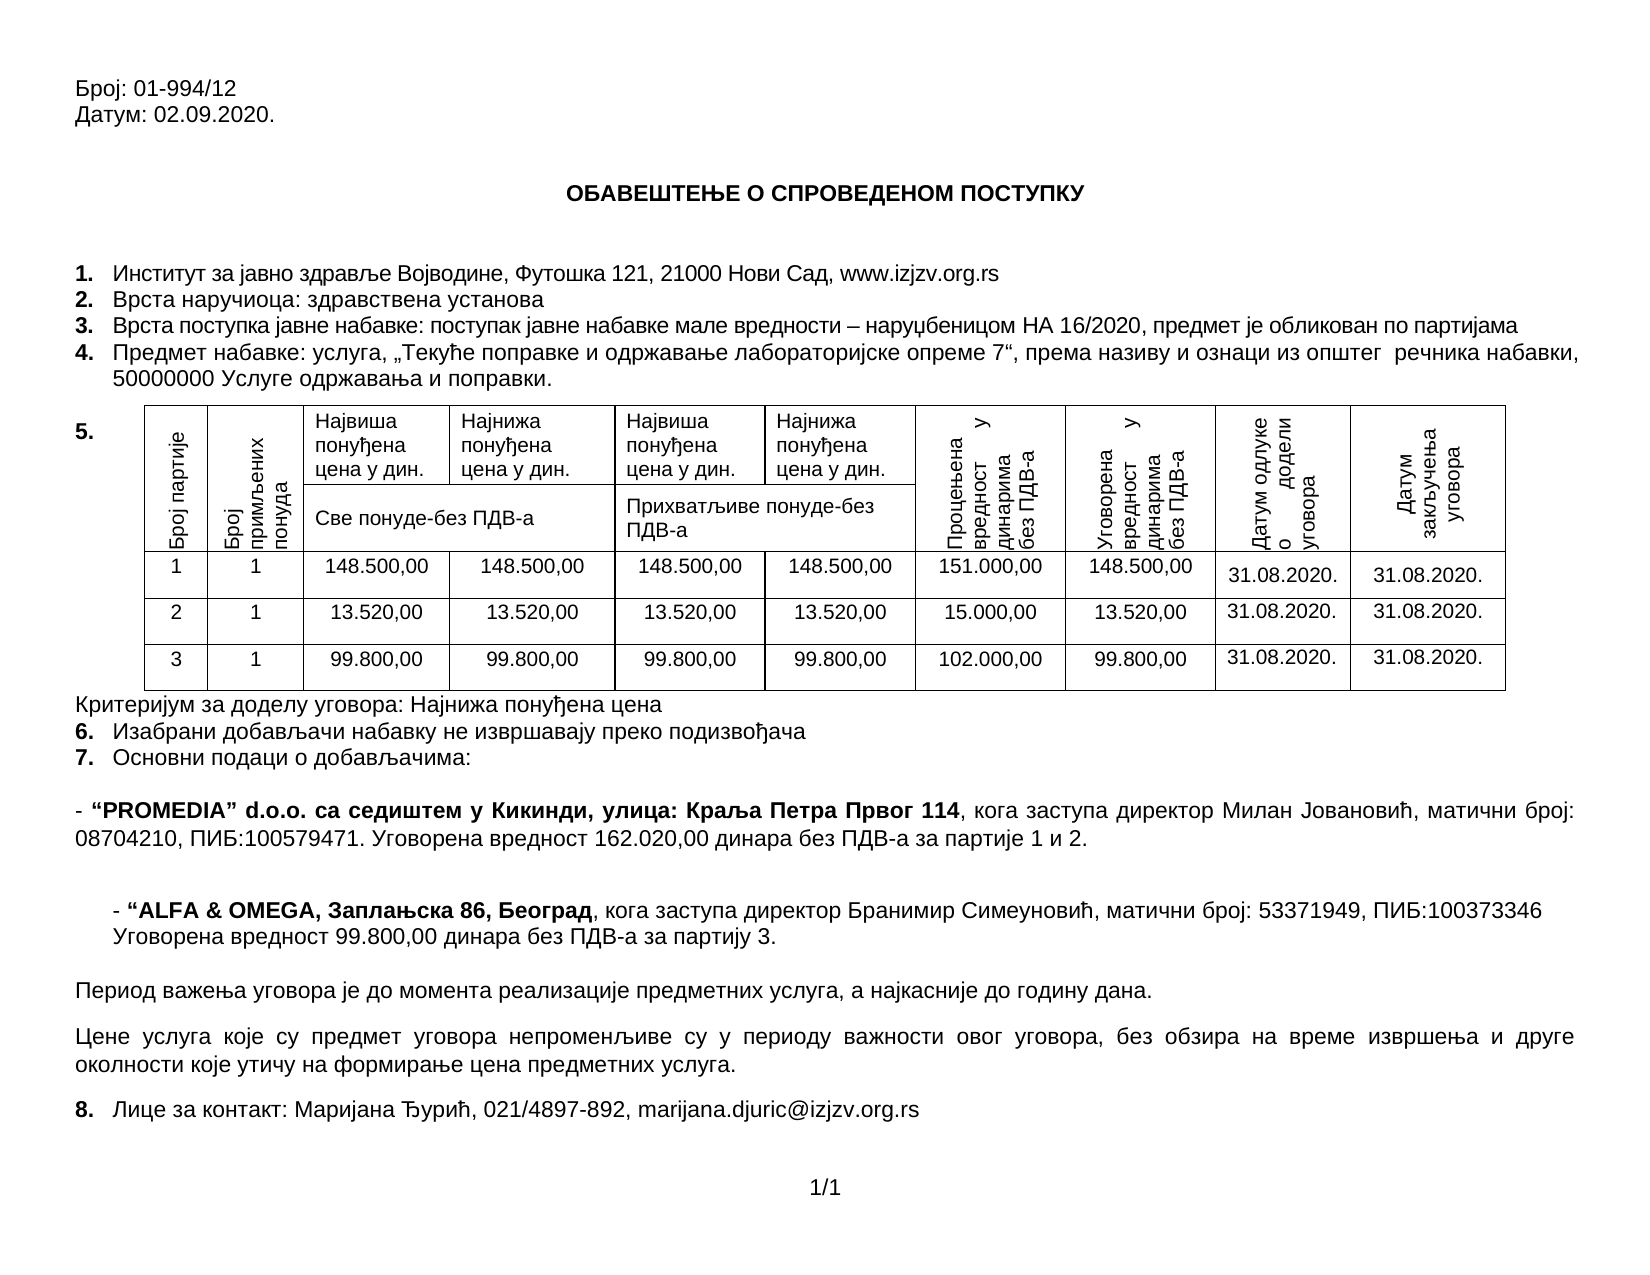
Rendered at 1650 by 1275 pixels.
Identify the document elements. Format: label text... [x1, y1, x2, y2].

table_header Најнижа понуђена цена у дин. [766, 406, 915, 484]
table_cell Прихватљиве понуде-без ПДВ-а [616, 485, 915, 551]
text - “PROMEDIA” d.o.o. са седиштем у Кикинди, улица: Краља Петра Првог 114, кога заступа директор Милан Јовановић, матични број: 08704210, ПИБ:100579471. Уговорена вредност 162.020,00 динара без ПДВ-а за партије 1 и 2. [75, 797, 1575, 852]
table_header Највиша понуђена цена у дин. [304, 406, 449, 484]
table_cell 99.800,00 [304, 645, 449, 690]
table_cell 99.800,00 [766, 645, 915, 690]
table_cell 31.08.2020. [1351, 645, 1505, 690]
list Врста наручиоца: здравствена установа [75, 286, 1575, 312]
table_header Уговорена вредност у динарима без ПДВ-а [1066, 406, 1215, 551]
table_cell 31.08.2020. [1216, 645, 1350, 690]
list Предмет набавке: услуга, „Текуће поправке и одржавање лабораторијске опреме 7“, према називу и ознаци из општег речника набавки, 50000000 Услуге одржавања и поправки. [75, 338, 1631, 391]
table_header Датум одлуке о додели уговора [1216, 406, 1350, 551]
table_header Датум закључења уговора [1351, 406, 1505, 551]
table_cell 3 [145, 645, 207, 690]
table_header Процењена вредност у динарима без ПДВ-а [916, 406, 1065, 551]
table_cell 31.08.2020. [1351, 599, 1505, 644]
table_cell 31.08.2020. [1351, 552, 1505, 597]
table_cell 13.520,00 [304, 599, 449, 644]
table_header Највиша понуђена цена у дин. [616, 406, 764, 484]
table_cell 99.800,00 [616, 645, 764, 690]
list Врста поступка јавне набавке: поступак јавне набавке мале вредности – наруџбеницом НА 16/2020, предмет је обликован по партијама [75, 312, 1575, 338]
table_cell 102.000,00 [916, 645, 1065, 690]
table_cell 99.800,00 [1066, 645, 1215, 690]
list Основни подаци о добављачима: [75, 744, 1575, 771]
list Лице за контакт: Маријана Ђурић, 021/4897-892, marijana.djuric@izjzv.org.rs [75, 1096, 1575, 1122]
table_cell 13.520,00 [450, 599, 614, 644]
text Датум: 02.09.2020. [75, 101, 1575, 128]
table_cell 15.000,00 [916, 599, 1065, 644]
table_cell 148.500,00 [766, 552, 915, 597]
table_cell 99.800,00 [450, 645, 614, 690]
list Институт за јавно здравље Војводине, Футошка 121, 21000 Нови Сад, www.izjzv.org.rs [75, 259, 1575, 286]
text ОБАВЕШТЕЊЕ О СПРОВЕДЕНОМ ПОСТУПКУ [75, 180, 1575, 207]
table_cell 1 [208, 645, 303, 690]
table_cell 1 [208, 599, 303, 644]
table_header Број примљених понуда [208, 406, 303, 551]
table_cell 13.520,00 [766, 599, 915, 644]
text - “ALFA & OMEGA, Заплањска 86, Београд, кога заступа директор Бранимир Симеуновић, матични број: 53371949, ПИБ:100373346 Уговорена вредност 99.800,00 динара без ПДВ-а за партију 3. [112, 897, 1575, 949]
table_cell Све понуде-без ПДВ-а [304, 485, 614, 551]
table_cell 148.500,00 [1066, 552, 1215, 597]
text Период важења уговора је до момента реализације предметних услуга, а најкасније до годину дана. [75, 977, 1575, 1004]
table_cell 148.500,00 [616, 552, 764, 597]
list Критеријум за доделу уговора: Најнижа понуђена цена [75, 418, 1575, 718]
table_cell 151.000,00 [916, 552, 1065, 597]
text Број: 01-994/12 [75, 75, 1575, 101]
table_header Број партије [145, 406, 207, 551]
table_cell 1 [145, 552, 207, 597]
table_cell 148.500,00 [304, 552, 449, 597]
table_cell 13.520,00 [616, 599, 764, 644]
list Изабрани добављачи набавку не извршавају преко подизвођача [75, 718, 1575, 744]
text Цене услуга које су предмет уговора непроменљиве су у периоду важности овог уговора, без обзира на време извршења и друге околности које утичу на формирање цена предметних услуга. [75, 1023, 1575, 1077]
table_cell 31.08.2020. [1216, 552, 1350, 597]
table_cell 13.520,00 [1066, 599, 1215, 644]
table_cell 2 [145, 599, 207, 644]
table_header Најнижа понуђена цена у дин. [450, 406, 614, 484]
table_cell 31.08.2020. [1216, 599, 1350, 644]
table_cell 148.500,00 [450, 552, 614, 597]
table_cell 1 [208, 552, 303, 597]
